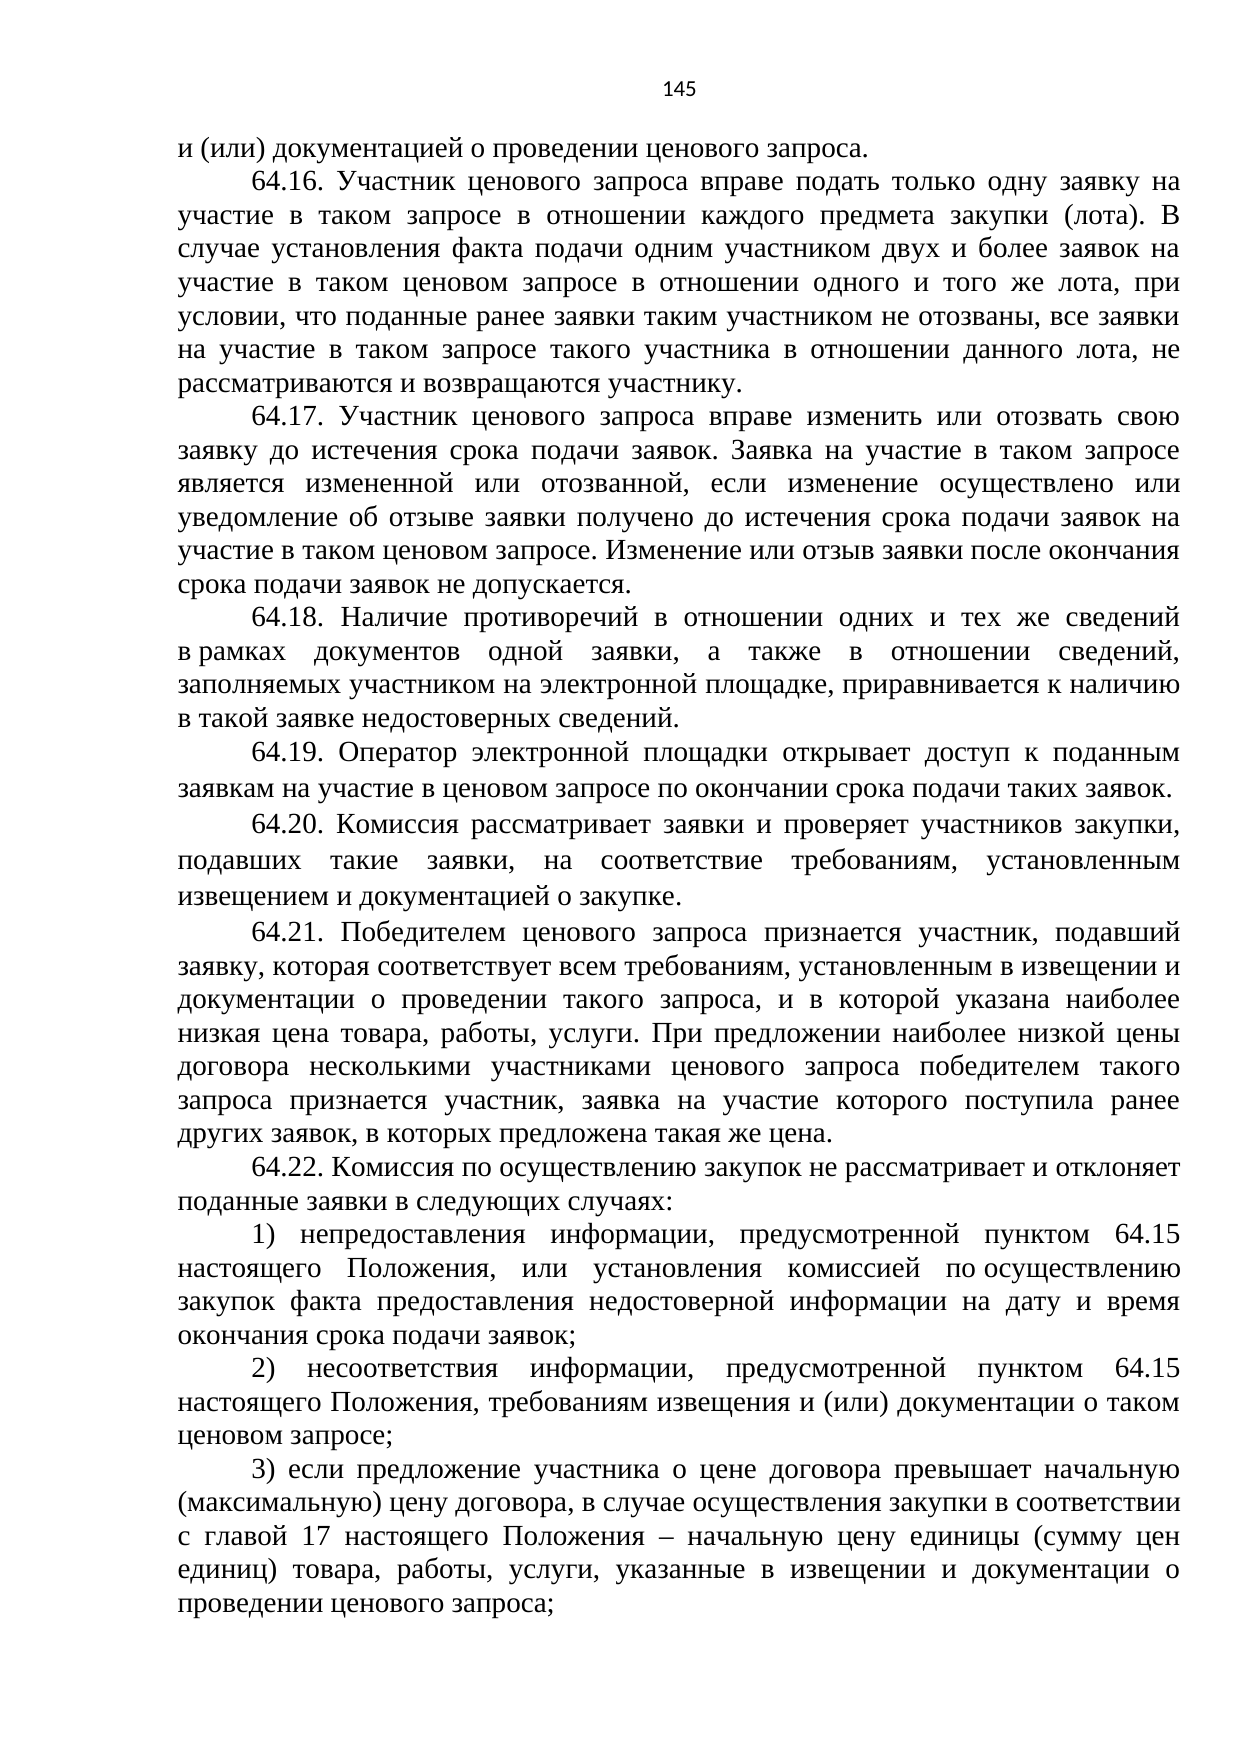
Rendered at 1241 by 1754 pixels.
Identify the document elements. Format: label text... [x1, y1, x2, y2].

text 1) непредоставления информации, предусмотренной пунктом 64.15 настоящего Положения, или установления комиссией по осуществлению закупок факта предоставления недостоверной информации на дату и время окончания срока подачи заявок; [177, 1216, 1181, 1350]
text 3) если предложение участника о цене договора превышает начальную (максимальную) цену договора, в случае осуществления закупки в соответствии с главой 17 настоящего Положения – начальную цену единицы (сумму цен единиц) товара, работы, услуги, указанные в извещении и документации о проведении ценового запроса; [177, 1451, 1181, 1619]
text 2) несоответствия информации, предусмотренной пунктом 64.15 настоящего Положения, требованиям извещения и (или) документации о таком ценовом запросе; [177, 1350, 1181, 1451]
text 64.16. Участник ценового запроса вправе подать только одну заявку на участие в таком запросе в отношении каждого предмета закупки (лота). В случае установления факта подачи одним участником двух и более заявок на участие в таком ценовом запросе в отношении одного и того же лота, при условии, что поданные ранее заявки таким участником не отозваны, все заявки на участие в таком запросе такого участника в отношении данного лота, не рассматриваются и возвращаются участнику. [177, 163, 1181, 398]
text 64.20. Комиссия рассматривает заявки и проверяет участников закупки, подавших такие заявки, на соответствие требованиям, установленным извещением и документацией о закупке. [177, 806, 1181, 912]
text 64.17. Участник ценового запроса вправе изменить или отозвать свою заявку до истечения срока подачи заявок. Заявка на участие в таком запросе является измененной или отозванной, если изменение осуществлено или уведомление об отзыве заявки получено до истечения срока подачи заявок на участие в таком ценовом запросе. Изменение или отзыв заявки после окончания срока подачи заявок не допускается. [177, 398, 1181, 599]
text 64.19. Оператор электронной площадки открывает доступ к поданным заявкам на участие в ценовом запросе по окончании срока подачи таких заявок. [177, 734, 1181, 803]
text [177, 130, 1181, 163]
text 64.22. Комиссия по осуществлению закупок не рассматривает и отклоняет поданные заявки в следующих случаях: [177, 1149, 1181, 1216]
text 64.21. Победителем ценового запроса признается участник, подавший заявку, которая соответствует всем требованиям, установленным в извещении и документации о проведении такого запроса, и в которой указана наиболее низкая цена товара, работы, услуги. При предложении наиболее низкой цены договора несколькими участниками ценового запроса победителем такого запроса признается участник, заявка на участие которого поступила ранее других заявок, в которых предложена такая же цена. [177, 914, 1181, 1149]
text 64.18. Наличие противоречий в отношении одних и тех же сведений в рамках документов одной заявки, а также в отношении сведений, заполняемых участником на электронной площадке, приравнивается к наличию в такой заявке недостоверных сведений. [177, 599, 1181, 734]
